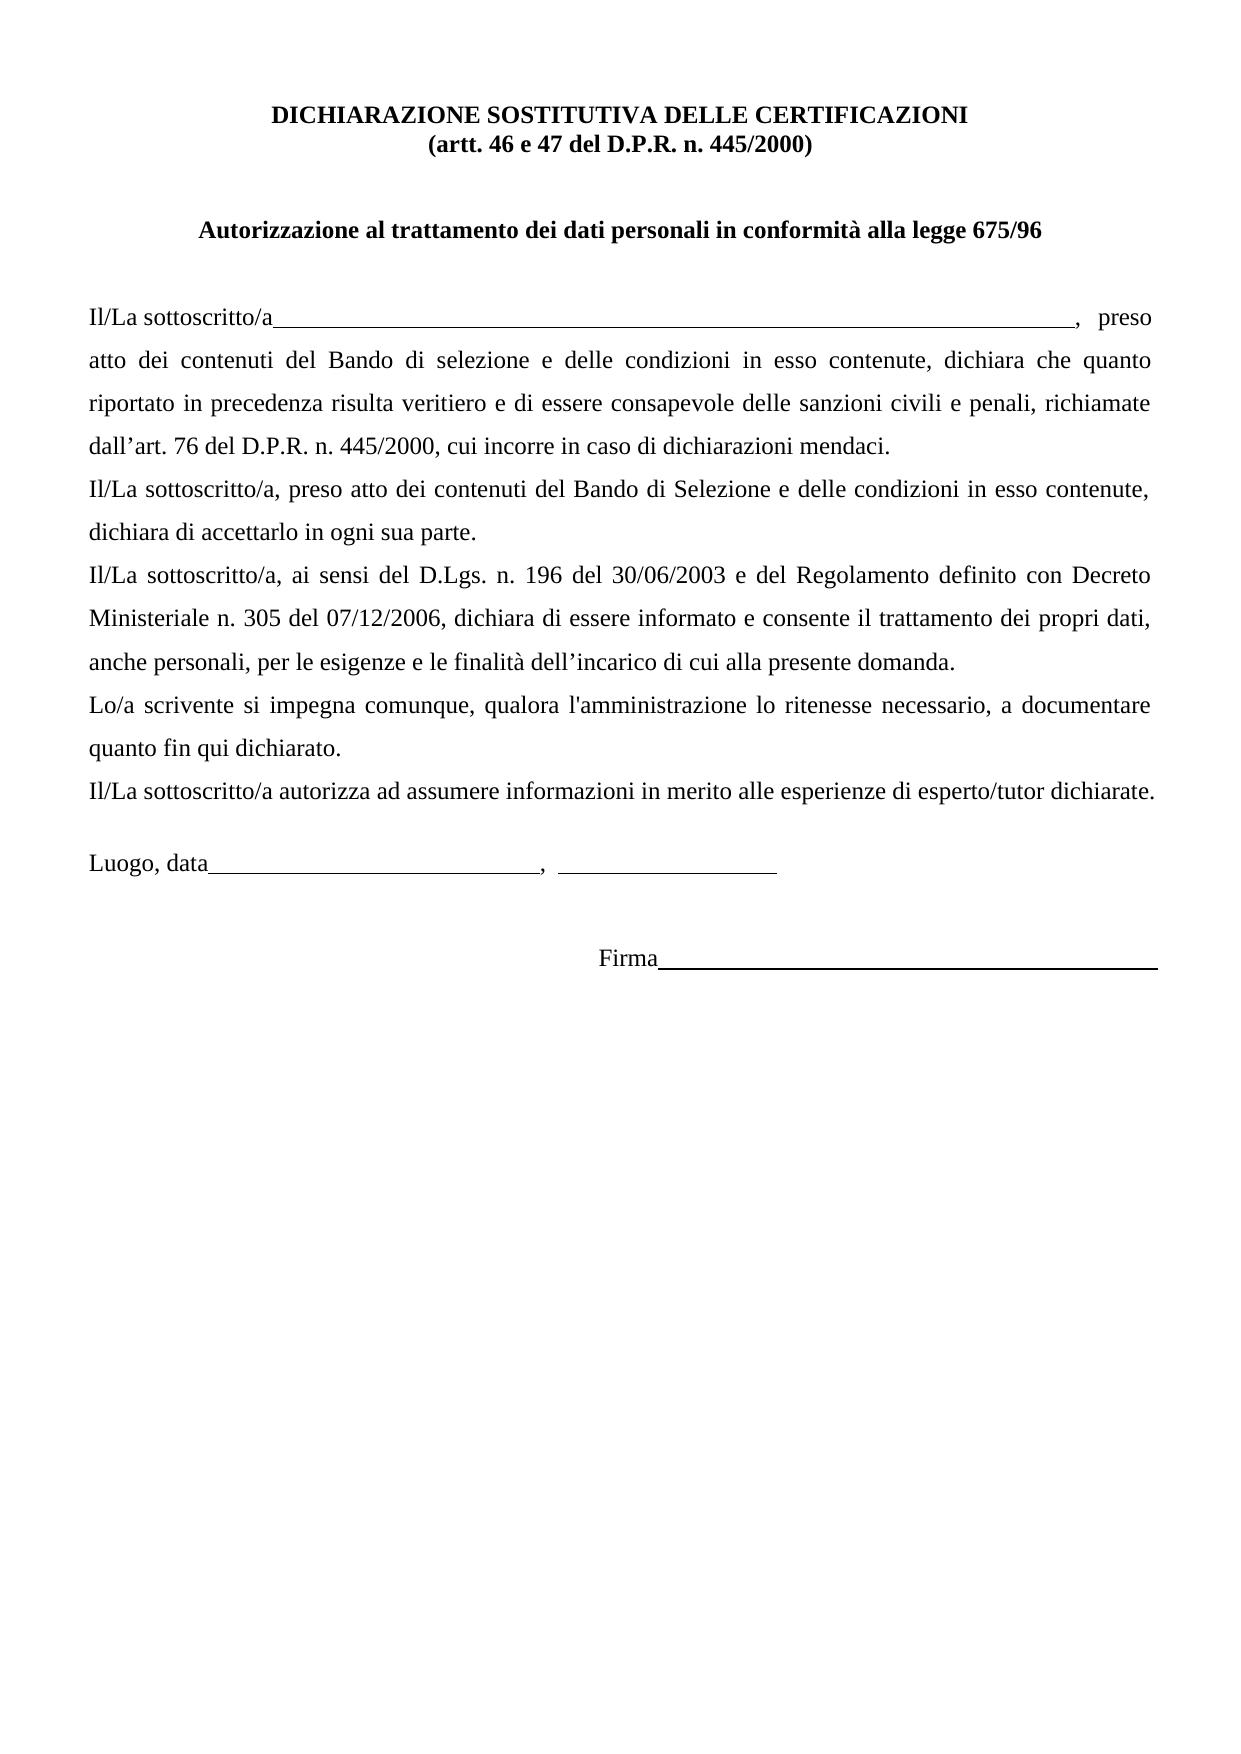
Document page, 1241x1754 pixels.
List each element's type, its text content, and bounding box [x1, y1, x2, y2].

text (artt. 46 e 47 del D.P.R. n. 445/2000) [428, 129, 1194, 158]
text Il/La sottoscritto/a, ai sensi del D.Lgs. n. 196 del 30/06/2003 e del Regolamento definito con Decreto Ministeriale n. 305 del 07/12/2006, dichiara di essere informato e consente il trattamento dei propri dati, anche personali, per le esigenze e le finalità dell’incarico di cui alla presente domanda. [89, 560, 1152, 675]
text Luogo, data , [89, 848, 1194, 876]
text Firma [598, 943, 1194, 972]
text Il/La sottoscritto/a, preso atto dei contenuti del Bando di Selezione e delle condizioni in esso contenute, dichiara di accettarlo in ogni sua parte. [89, 474, 1151, 546]
text Il/La sottoscritto/a , preso atto dei contenuti del Bando di selezione e delle condizioni in esso contenute, dichiara che quanto riportato in precedenza risulta veritiero e di essere consapevole delle sanzioni civili e penali, richiamate dall’art. 76 del D.P.R. n. 445/2000, cui incorre in caso di dichiarazioni mendaci. [89, 302, 1152, 460]
text Il/La sottoscritto/a autorizza ad assumere informazioni in merito alle esperienze di esperto/tutor dichiarate. [89, 776, 1194, 805]
text Lo/a scrivente si impegna comunque, qualora l'amministrazione lo ritenesse necessario, a documentare quanto fin qui dichiarato. [89, 690, 1152, 762]
text DICHIARAZIONE SOSTITUTIVA DELLE CERTIFICAZIONI [271, 100, 1194, 129]
text Autorizzazione al trattamento dei dati personali in conformità alla legge 675/96 [198, 215, 1194, 244]
